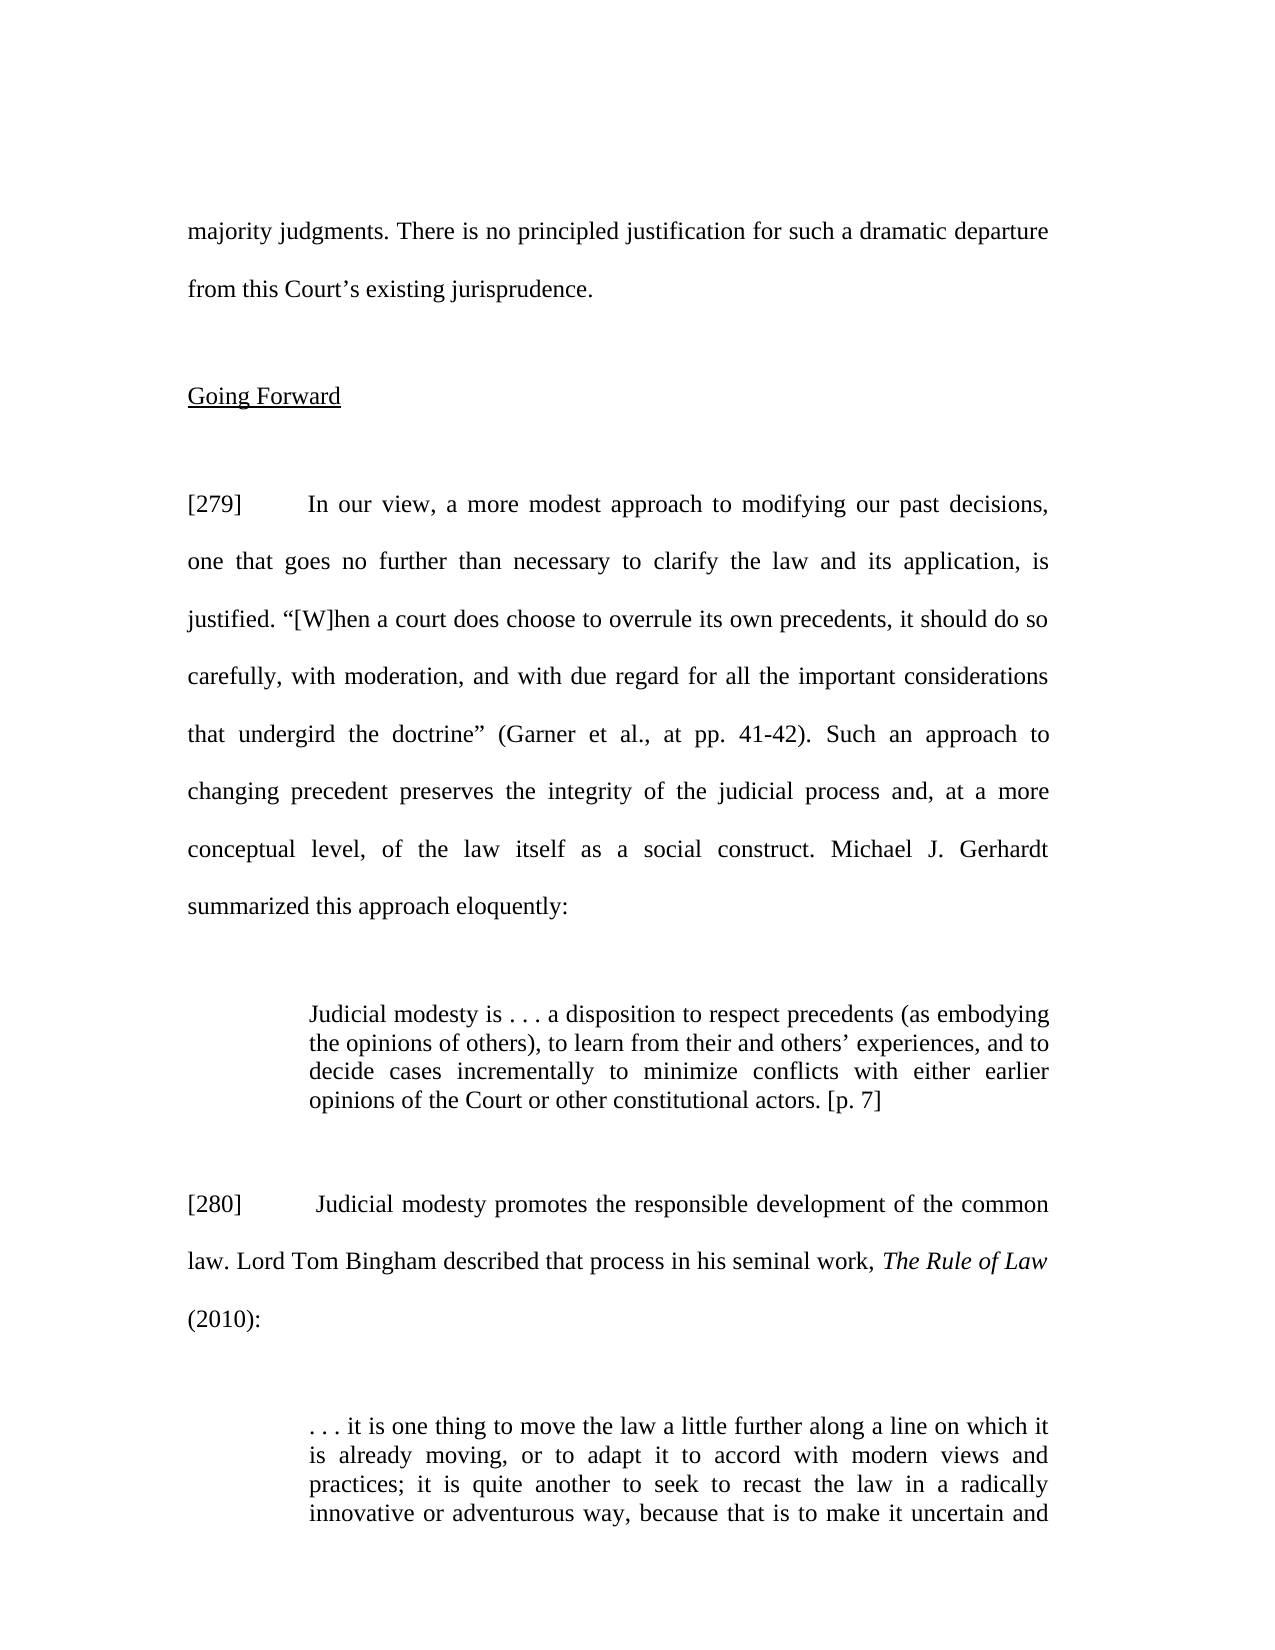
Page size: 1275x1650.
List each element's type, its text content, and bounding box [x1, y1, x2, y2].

text In our view, a more modest approach to modifying our past decisions, one that goes no further than necessary to clarify the law and its application, is justified. “[W]hen a court does choose to overrule its own precedents, it should do so carefully, with moderation, and with due regard for all the important considerations that undergird the doctrine” (Garner et al., at pp. 41-42). Such an approach to changing precedent preserves the integrity of the judicial process and, at a more conceptual level, of the law itself as a social construct. Michael J. Gerhardt summarized this approach eloquently: [187, 489, 1050, 920]
text Judicial modesty is . . . a disposition to respect precedents (as embodying the opinions of others), to learn from their and others’ experiences, and to decide cases incrementally to minimize conflicts with either earlier opinions of the Court or other constitutional actors. [p. 7] [309, 999, 1050, 1114]
text Judicial modesty promotes the responsible development of the common law. Lord Tom Bingham described that process in his seminal work, The Rule of Law (2010): [187, 1189, 1050, 1333]
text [187, 216, 1050, 303]
list Going Forward [187, 381, 1050, 410]
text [309, 1411, 1050, 1526]
